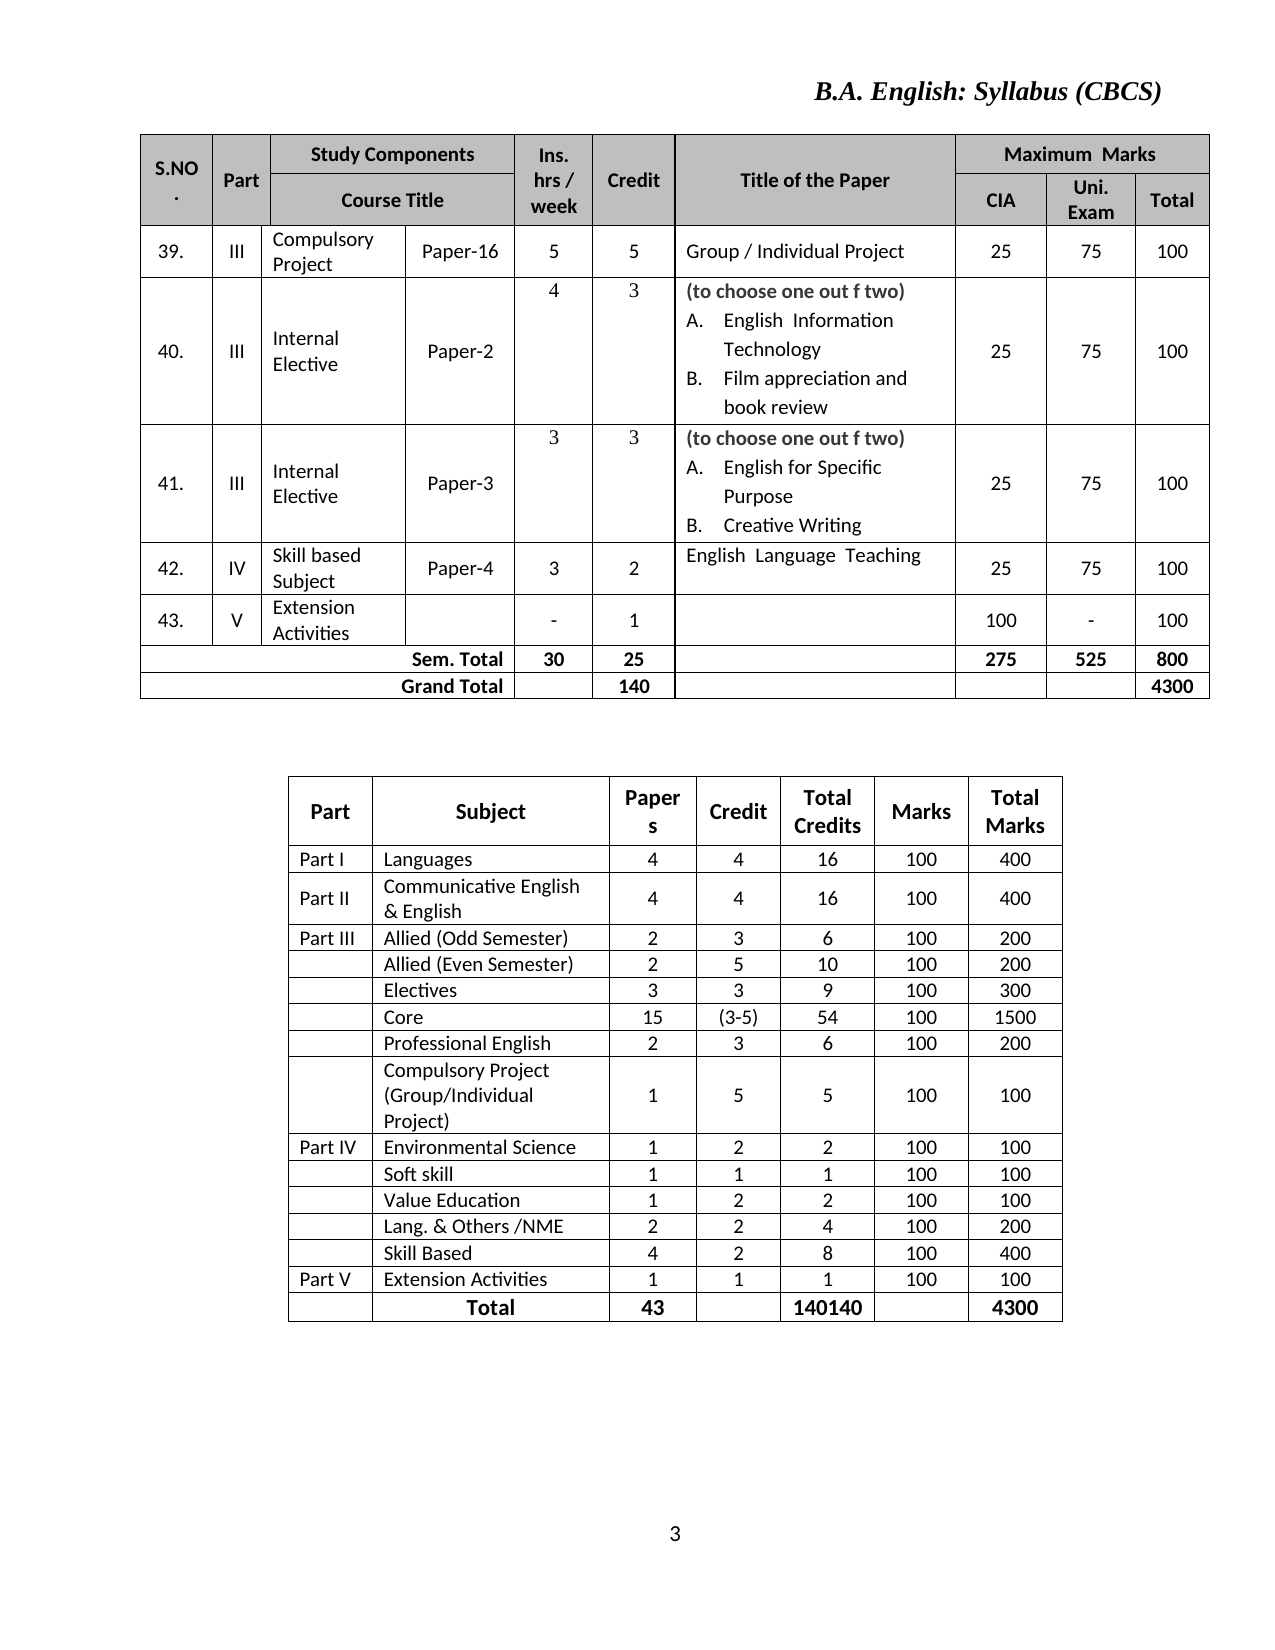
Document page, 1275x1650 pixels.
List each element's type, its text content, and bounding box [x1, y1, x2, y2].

table_cell Environmental Science [373, 1134, 609, 1160]
table_header Marks [875, 777, 968, 845]
table_header Total Marks [969, 777, 1062, 845]
table_cell 140 [781, 1293, 874, 1321]
table_cell 75 [1047, 543, 1135, 593]
table_cell 140 [593, 673, 674, 698]
table_cell Professional English [373, 1031, 609, 1056]
table_cell 100 [875, 846, 968, 872]
table_cell Part II [289, 873, 372, 924]
table_cell 200 [969, 1031, 1062, 1056]
table_cell [289, 1161, 372, 1186]
table_cell Course Title [271, 174, 514, 225]
table_cell Languages [373, 846, 609, 872]
table_cell [956, 673, 1046, 698]
table_cell 100 [956, 595, 1046, 645]
table_cell Paper-3 [406, 425, 514, 542]
table_cell Paper-16 [406, 226, 514, 277]
table_cell Part III [289, 925, 372, 950]
table_cell 1 [610, 1161, 696, 1186]
table_cell 1500 [969, 1004, 1062, 1029]
table_cell 75 [1047, 226, 1135, 277]
table_cell CIA [956, 174, 1046, 225]
table_header Part [213, 135, 270, 225]
table_cell III [213, 226, 261, 277]
table_cell 2 [610, 1031, 696, 1056]
table_cell 100 [875, 1214, 968, 1239]
table_header Total Credits [781, 777, 874, 845]
table_cell (3-5) [697, 1004, 780, 1029]
table_cell 100 [1136, 543, 1209, 593]
table_cell 525 [1047, 646, 1135, 672]
table_cell 75 [1047, 425, 1135, 542]
table_cell [141, 425, 212, 542]
table_cell Allied (Odd Semester) [373, 925, 609, 950]
table_cell 1 [697, 1267, 780, 1292]
table_cell [141, 595, 212, 645]
table_cell 300 [969, 978, 1062, 1003]
table_cell 15 [610, 1004, 696, 1029]
table_cell Total [373, 1293, 609, 1321]
table_cell 5 [593, 226, 674, 277]
table_cell 1 [610, 1057, 696, 1133]
table_cell Paper-4 [406, 543, 514, 593]
table_cell 400 [969, 846, 1062, 872]
table_cell 100 [875, 1134, 968, 1160]
table_cell III [213, 278, 261, 424]
table_cell [676, 673, 955, 698]
table_cell 75 [1047, 278, 1135, 424]
table_cell [289, 1057, 372, 1133]
table_cell [289, 1214, 372, 1239]
table_cell 16 [781, 873, 874, 924]
table_cell Total [1136, 174, 1209, 225]
table_cell [289, 1187, 372, 1213]
table_cell 3 [515, 425, 592, 542]
table_cell V [213, 595, 261, 645]
table_cell 800 [1136, 646, 1209, 672]
table_cell 200 [969, 1214, 1062, 1239]
table_cell 1 [697, 1161, 780, 1186]
table_cell Compulsory Project [262, 226, 405, 277]
table_cell 4300 [1136, 673, 1209, 698]
table_cell IV [213, 543, 261, 593]
table_cell 2 [610, 951, 696, 977]
table_header Subject [373, 777, 609, 845]
table_cell 4 [781, 1214, 874, 1239]
table_cell [676, 646, 955, 672]
table_cell 100 [969, 1267, 1062, 1292]
table_cell 400 [969, 873, 1062, 924]
table_cell Allied (Even Semester) [373, 951, 609, 977]
table_cell 100 [875, 1267, 968, 1292]
table_cell 3 [610, 978, 696, 1003]
table_cell Sem. Total [141, 646, 514, 672]
table_cell 100 [1136, 425, 1209, 542]
table_cell 100 [969, 1187, 1062, 1213]
table_cell Electives [373, 978, 609, 1003]
table_cell [141, 278, 212, 424]
table_cell [875, 1293, 968, 1321]
table_cell [289, 1031, 372, 1056]
table_cell 100 [1136, 226, 1209, 277]
table_cell 3 [697, 978, 780, 1003]
table_header Ins. hrs /week [515, 135, 592, 225]
table_cell 6 [781, 925, 874, 950]
table_cell 25 [593, 646, 674, 672]
table_cell 9 [781, 978, 874, 1003]
table_cell 2 [697, 1134, 780, 1160]
table_cell 4 [610, 1240, 696, 1266]
table_header Papers [610, 777, 696, 845]
table_cell Core [373, 1004, 609, 1029]
table_cell [406, 595, 514, 645]
table_cell 3 [593, 425, 674, 542]
table_cell [676, 595, 955, 645]
table_cell (to choose one out f two) English Information Technology Film appreciation and book review [676, 278, 955, 424]
table_cell Skill based Subject [262, 543, 405, 593]
table_cell 100 [875, 951, 968, 977]
table_cell 1 [781, 1161, 874, 1186]
table_cell Part I [289, 846, 372, 872]
table_cell 4 [610, 846, 696, 872]
table_cell 25 [956, 425, 1046, 542]
table_cell Part IV [289, 1134, 372, 1160]
table_cell Uni. Exam [1047, 174, 1135, 225]
table_cell 2 [610, 1214, 696, 1239]
table_cell 100 [875, 1057, 968, 1133]
table_cell 200 [969, 951, 1062, 977]
table_cell 275 [956, 646, 1046, 672]
table_cell 100 [969, 1057, 1062, 1133]
table_cell 25 [956, 226, 1046, 277]
table_cell 25 [956, 543, 1046, 593]
table_cell 100 [875, 1161, 968, 1186]
table_header Title of the Paper [676, 135, 955, 225]
table_header S.NO. [141, 135, 212, 225]
table_cell 1 [610, 1267, 696, 1292]
table_cell 10 [781, 951, 874, 977]
table_cell 54 [781, 1004, 874, 1029]
table_cell Grand Total [141, 673, 514, 698]
table_cell 100 [875, 1187, 968, 1213]
table_cell [289, 978, 372, 1003]
table_cell 1 [781, 1267, 874, 1292]
table_cell [515, 673, 592, 698]
table_cell Paper-2 [406, 278, 514, 424]
table_cell Extension Activities [373, 1267, 609, 1292]
table_cell 100 [875, 1031, 968, 1056]
table_cell Value Education [373, 1187, 609, 1213]
table_cell Soft skill [373, 1161, 609, 1186]
table_cell 5 [515, 226, 592, 277]
table_cell [141, 226, 212, 277]
table_cell 8 [781, 1240, 874, 1266]
table_header Study Components [271, 135, 514, 173]
table_cell 100 [1136, 595, 1209, 645]
table_cell 30 [515, 646, 592, 672]
table_cell 5 [781, 1057, 874, 1133]
table_cell [289, 1293, 372, 1321]
table_cell 200 [969, 925, 1062, 950]
table_header Maximum Marks [956, 135, 1209, 173]
table_cell [697, 1293, 780, 1321]
table_cell 1 [610, 1187, 696, 1213]
table_cell English Language Teaching [676, 543, 955, 593]
table_cell 100 [875, 925, 968, 950]
table_cell 6 [781, 1031, 874, 1056]
table_cell 100 [875, 1240, 968, 1266]
table_cell Part V [289, 1267, 372, 1292]
table_cell 2 [781, 1187, 874, 1213]
table_cell 4300 [969, 1293, 1062, 1321]
table_cell [1047, 673, 1135, 698]
table_cell Skill Based [373, 1240, 609, 1266]
table_cell 100 [875, 978, 968, 1003]
table_cell 2 [697, 1240, 780, 1266]
table_cell 4 [697, 846, 780, 872]
table_cell 400 [969, 1240, 1062, 1266]
table_cell Communicative English & English [373, 873, 609, 924]
table_cell Internal Elective [262, 278, 405, 424]
table_cell 100 [969, 1161, 1062, 1186]
table_cell 2 [593, 543, 674, 593]
table_header Credit [593, 135, 674, 225]
table_cell 4 [697, 873, 780, 924]
table_cell 2 [697, 1187, 780, 1213]
table_cell Group / Individual Project [676, 226, 955, 277]
table_cell 1 [610, 1134, 696, 1160]
table_cell (to choose one out f two) English for Specific Purpose Creative Writing [676, 425, 955, 542]
table_cell 3 [593, 278, 674, 424]
table_cell 2 [610, 925, 696, 950]
table_cell 5 [697, 1057, 780, 1133]
table_cell 1 [593, 595, 674, 645]
table_cell Compulsory Project (Group/Individual Project) [373, 1057, 609, 1133]
table_cell 43 [610, 1293, 696, 1321]
table_cell [141, 543, 212, 593]
table_cell III [213, 425, 261, 542]
table_cell 25 [956, 278, 1046, 424]
table_cell 100 [1136, 278, 1209, 424]
table_cell 16 [781, 846, 874, 872]
table_cell - [1047, 595, 1135, 645]
table_cell Internal Elective [262, 425, 405, 542]
table_cell 3 [697, 1031, 780, 1056]
table_cell [289, 1004, 372, 1029]
table_cell [289, 1240, 372, 1266]
table_cell 3 [697, 925, 780, 950]
table_cell 2 [697, 1214, 780, 1239]
table_cell 100 [969, 1134, 1062, 1160]
table_cell Extension Activities [262, 595, 405, 645]
table_cell 100 [875, 873, 968, 924]
table_cell - [515, 595, 592, 645]
table_cell Lang. & Others /NME [373, 1214, 609, 1239]
table_cell 3 [515, 543, 592, 593]
table_cell 100 [875, 1004, 968, 1029]
table_cell 4 [610, 873, 696, 924]
table_header Credit [697, 777, 780, 845]
table_cell 4 [515, 278, 592, 424]
table_header Part [289, 777, 372, 845]
table_cell 2 [781, 1134, 874, 1160]
table_cell [289, 951, 372, 977]
table_cell 5 [697, 951, 780, 977]
